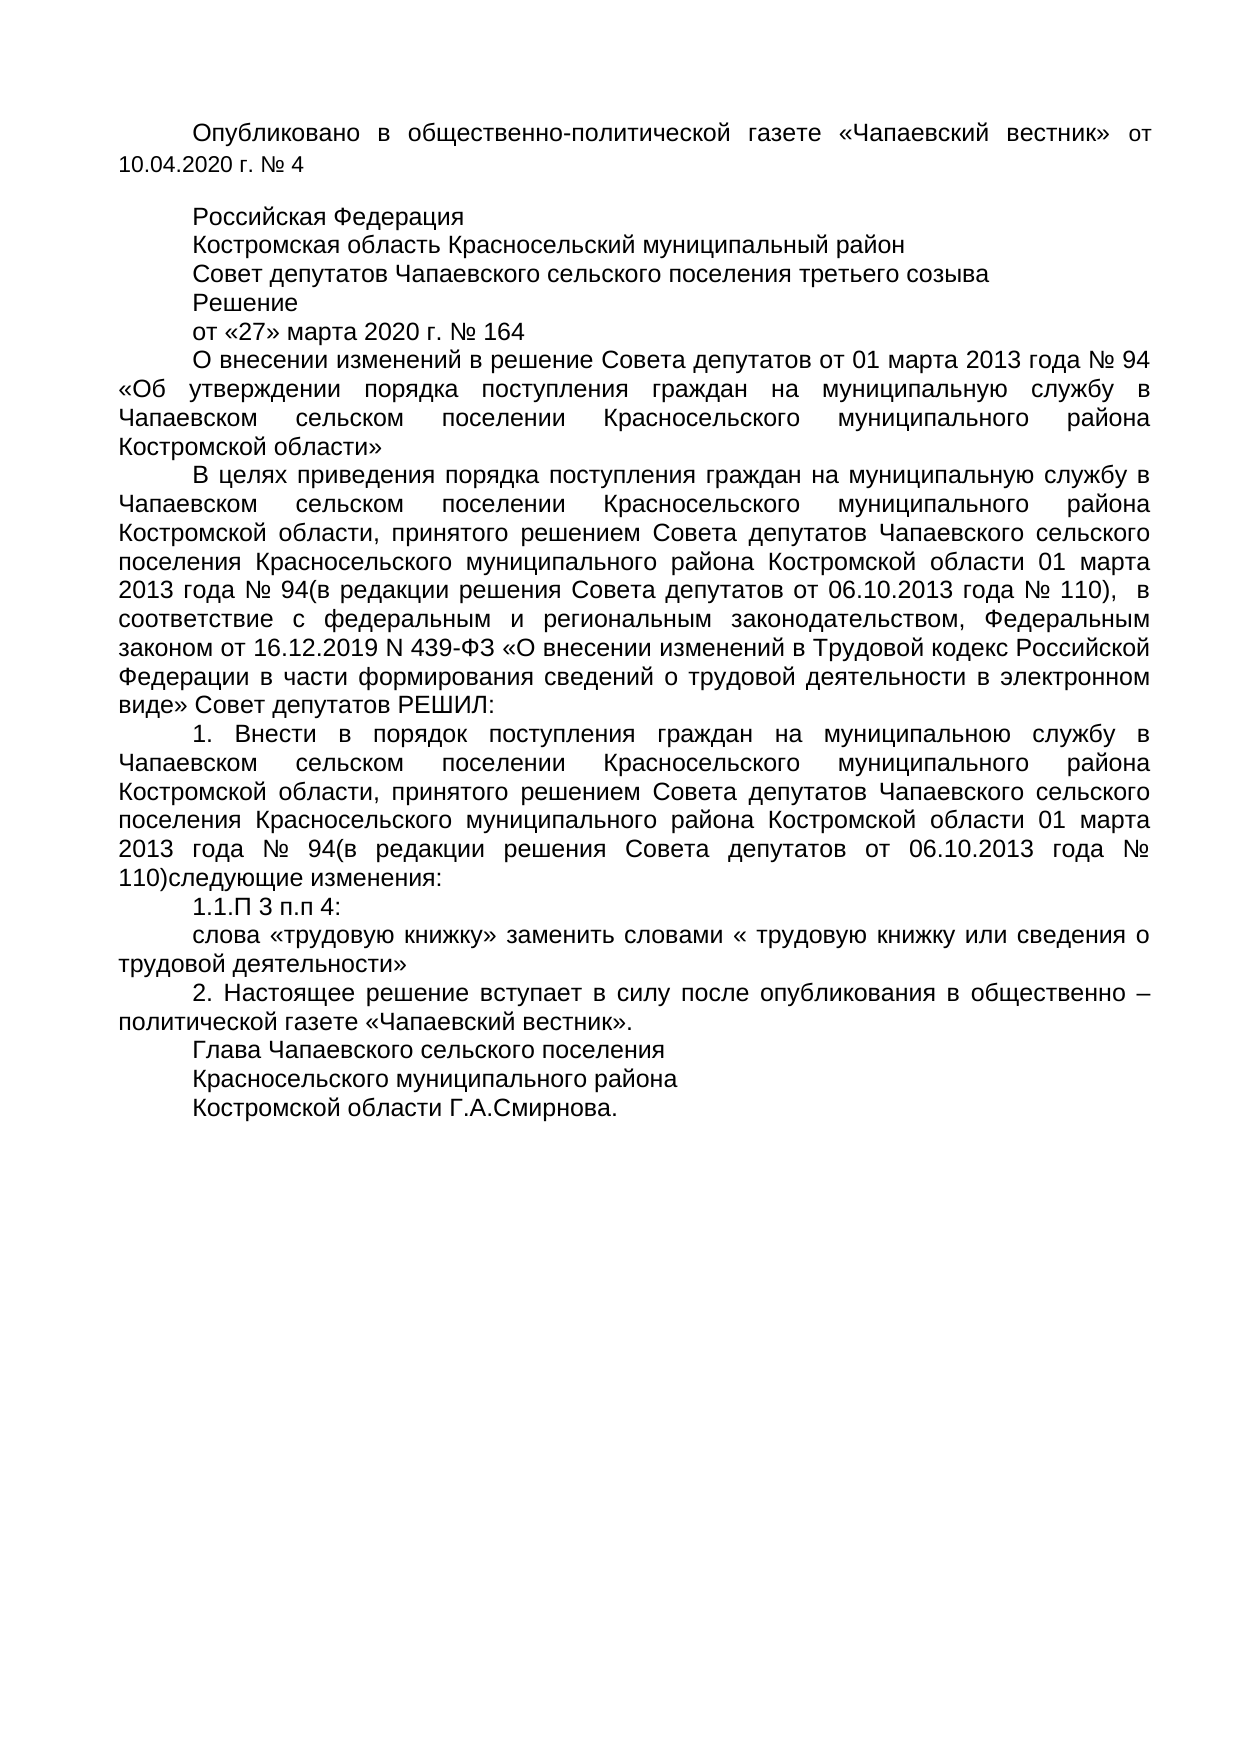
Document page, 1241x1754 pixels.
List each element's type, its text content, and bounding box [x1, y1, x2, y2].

text Российская Федерация [118, 202, 1152, 231]
text 1.1.П 3 п.п 4: [118, 892, 1152, 921]
text Красносельского муниципального района [118, 1064, 1152, 1093]
text В целях приведения порядка поступления граждан на муниципальную службу в Чапаевском сельском поселении Красносельского муниципального района Костромской области, принятого решением Совета депутатов Чапаевского сельского поселения Красносельского муниципального района Костромской области 01 марта 2013 года № 94(в редакции решения Совета депутатов от 06.10.2013 года № 110), в соответствие с федеральным и региональным законодательством, Федеральным законом от 16.12.2019 N 439-ФЗ «О внесении изменений в Трудовой кодекс Российской Федерации в части формирования сведений о трудовой деятельности в электронном виде» Совет депутатов РЕШИЛ: [118, 461, 1152, 719]
text О внесении изменений в решение Совета депутатов от 01 марта 2013 года № 94 «Об утверждении порядка поступления граждан на муниципальную службу в Чапаевском сельском поселении Красносельского муниципального района Костромской области» [118, 346, 1152, 461]
text Костромской области Г.А.Смирнова. [118, 1093, 1152, 1122]
text Глава Чапаевского сельского поселения [118, 1036, 1152, 1064]
text Костромская область Красносельский муниципальный район [118, 231, 1152, 259]
text слова «трудовую книжку» заменить словами « трудовую книжку или сведения о трудовой деятельности» [118, 921, 1152, 978]
text Опубликовано в общественно-политической газете «Чапаевский вестник» от 10.04.2020 г. № 4 [118, 118, 1152, 177]
text 2. Настоящее решение вступает в силу после опубликования в общественно – политической газете «Чапаевский вестник». [118, 978, 1152, 1036]
text Совет депутатов Чапаевского сельского поселения третьего созыва [118, 259, 1152, 288]
text от «27» марта 2020 г. № 164 [118, 317, 1152, 346]
text Решение [118, 288, 1152, 317]
text 1. Внести в порядок поступления граждан на муниципальною службу в Чапаевском сельском поселении Красносельского муниципального района Костромской области, принятого решением Совета депутатов Чапаевского сельского поселения Красносельского муниципального района Костромской области 01 марта 2013 года № 94(в редакции решения Совета депутатов от 06.10.2013 года № 110)следующие изменения: [118, 719, 1152, 892]
